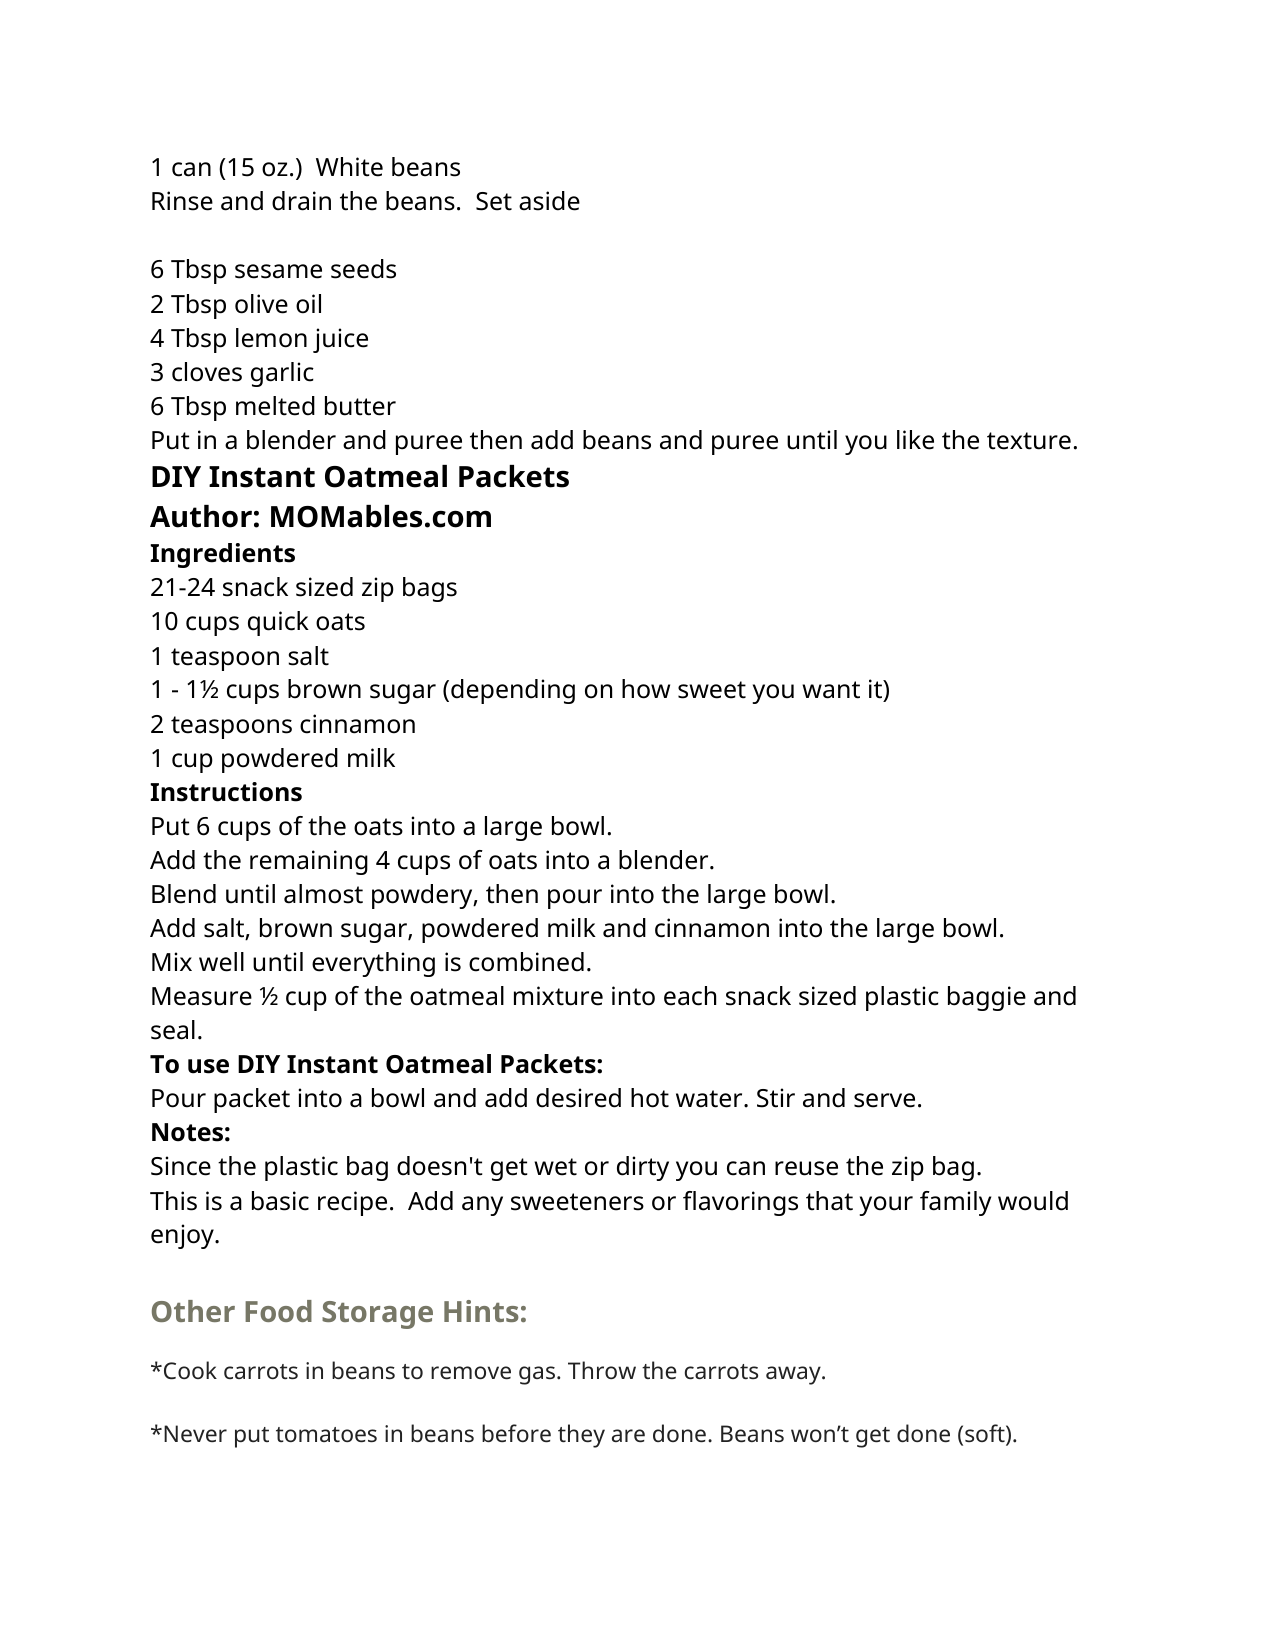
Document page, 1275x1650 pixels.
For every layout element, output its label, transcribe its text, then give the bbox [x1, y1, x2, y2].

text Measure ½ cup of the oatmeal mixture into each snack sized plastic baggie and seal. [150, 979, 1125, 1047]
text To use DIY Instant Oatmeal Packets: [150, 1047, 1125, 1081]
text 1 cup powdered milk [150, 740, 1125, 774]
text 2 Tbsp olive oil [150, 286, 1125, 320]
text 6 Tbsp sesame seeds [150, 252, 1125, 286]
text This is a basic recipe. Add any sweeteners or flavorings that your family would enjoy. [150, 1183, 1125, 1251]
text Rinse and drain the beans. Set aside [150, 184, 1125, 218]
text 10 cups quick oats [150, 604, 1125, 638]
text 1 - 1½ cups brown sugar (depending on how sweet you want it) [150, 672, 1125, 706]
text DIY Instant Oatmeal Packets [150, 457, 1125, 496]
text 6 Tbsp melted butter [150, 388, 1125, 422]
text Author: MOMables.com [150, 496, 1125, 536]
text 1 can (15 oz.) White beans [150, 150, 1125, 184]
text Pour packet into a bowl and add desired hot water. Stir and serve. [150, 1081, 1125, 1115]
text *Never put tomatoes in beans before they are done. Beans won’t get done (soft). [150, 1417, 1125, 1449]
text 2 teaspoons cinnamon [150, 706, 1125, 740]
text Mix well until everything is combined. [150, 945, 1125, 979]
text Ingredients [150, 536, 1125, 570]
text 1 teaspoon salt [150, 638, 1125, 672]
text *Cook carrots in beans to remove gas. Throw the carrots away. [150, 1355, 1125, 1386]
text Add the remaining 4 cups of oats into a blender. [150, 842, 1125, 877]
text Notes: [150, 1115, 1125, 1149]
text Add salt, brown sugar, powdered milk and cinnamon into the large bowl. [150, 911, 1125, 945]
text 21-24 snack sized zip bags [150, 570, 1125, 604]
text Other Food Storage Hints: [150, 1291, 1125, 1331]
text Since the plastic bag doesn't get wet or dirty you can reuse the zip bag. [150, 1149, 1125, 1183]
text Instructions [150, 774, 1125, 808]
text 3 cloves garlic [150, 354, 1125, 388]
text 4 Tbsp lemon juice [150, 320, 1125, 354]
text Put 6 cups of the oats into a large bowl. [150, 808, 1125, 842]
text Put in a blender and puree then add beans and puree until you like the texture. [150, 422, 1125, 457]
text Blend until almost powdery, then pour into the large bowl. [150, 877, 1125, 911]
